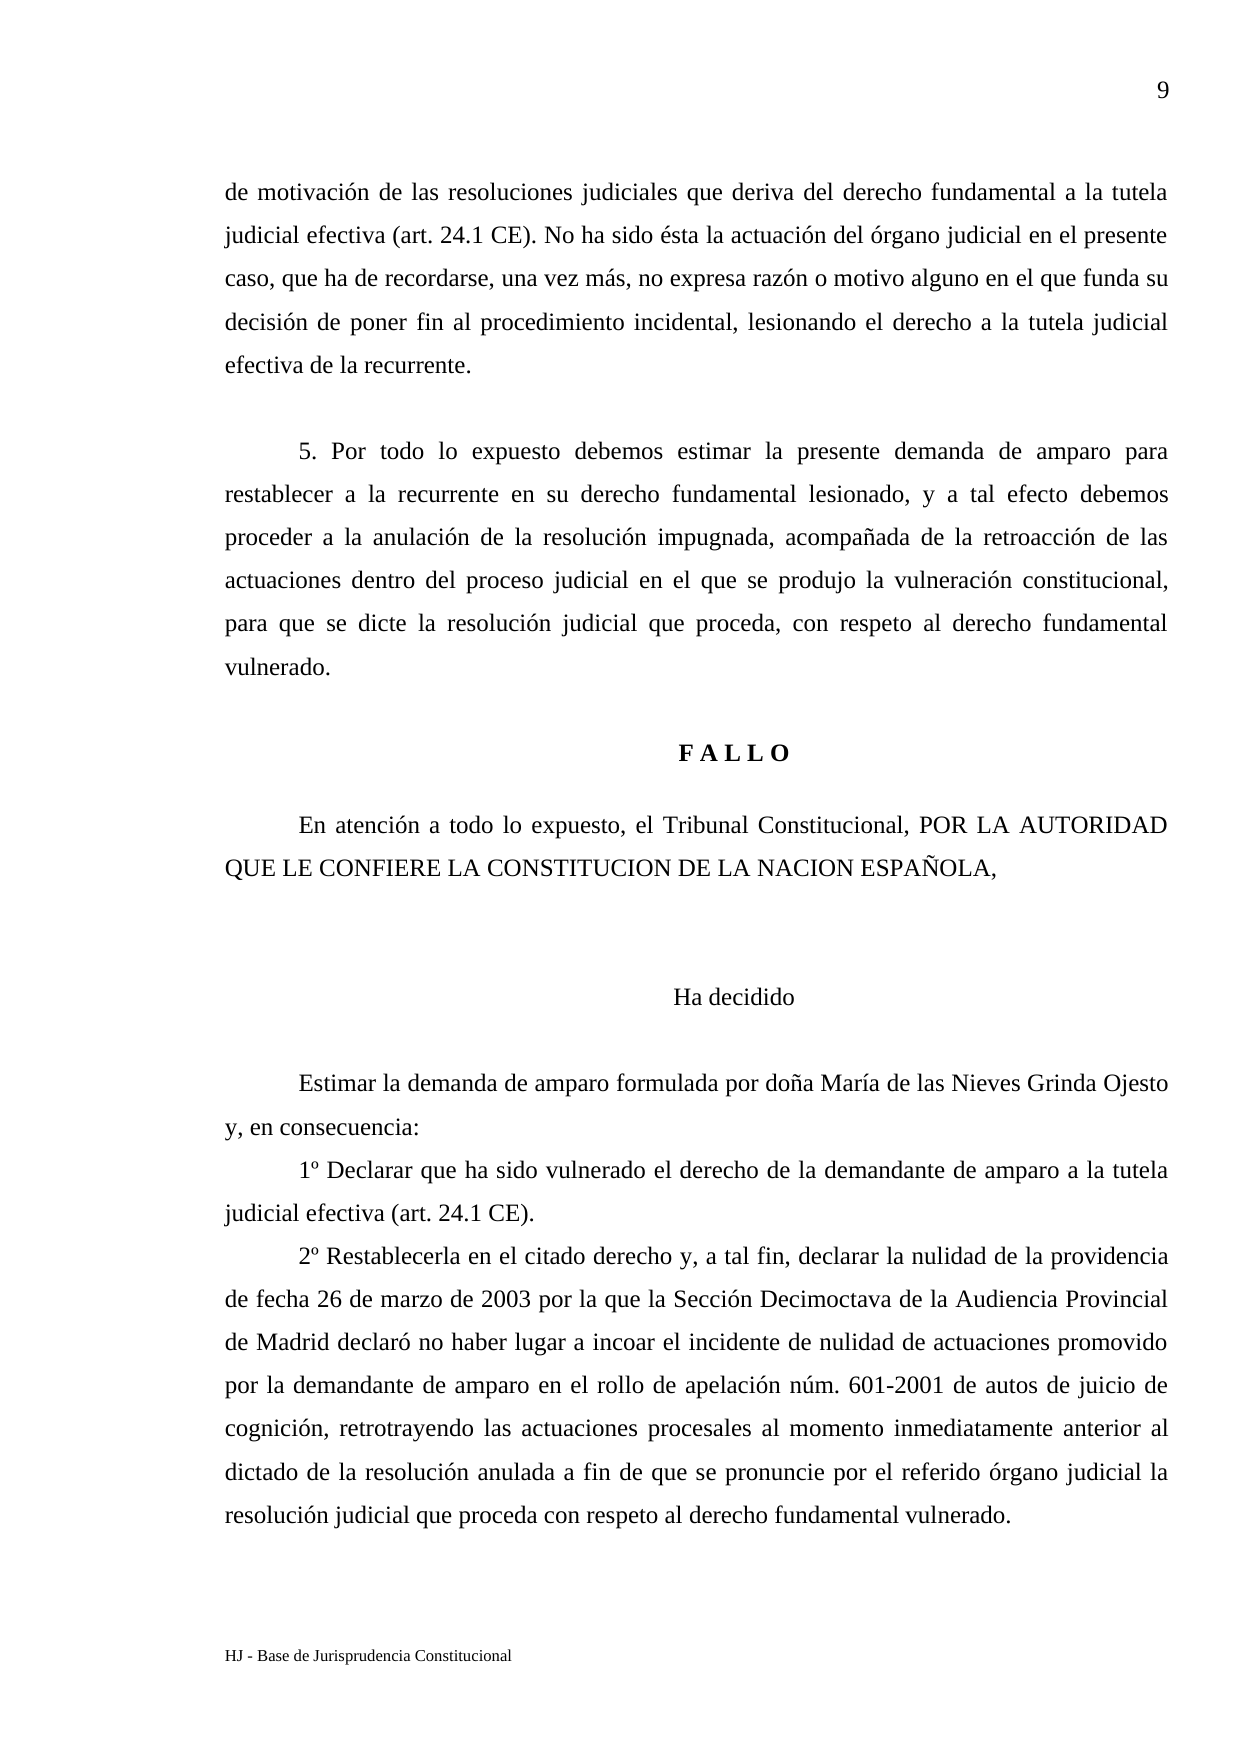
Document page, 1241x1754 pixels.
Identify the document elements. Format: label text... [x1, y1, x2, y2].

text En atención a todo lo expuesto, el Tribunal Constitucional, POR LA AUTORIDAD QUE LE CONFIERE LA CONSTITUCION DE LA NACION ESPAÑOLA, [224, 810, 1169, 882]
subtitle F A L L O [224, 738, 1169, 767]
text 5. Por todo lo expuesto debemos estimar la presente demanda de amparo para restablecer a la recurrente en su derecho fundamental lesionado, y a tal efecto debemos proceder a la anulación de la resolución impugnada, acompañada de la retroacción de las actuaciones dentro del proceso judicial en el que se produjo la vulneración constitucional, para que se dicte la resolución judicial que proceda, con respeto al derecho fundamental vulnerado. [224, 436, 1169, 680]
text Estimar la demanda de amparo formulada por doña María de las Nieves Grinda Ojesto y, en consecuencia: [224, 1068, 1169, 1140]
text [224, 177, 1169, 378]
text Ha decidido [224, 982, 1169, 1011]
text 2º Restablecerla en el citado derecho y, a tal fin, declarar la nulidad de la providencia de fecha 26 de marzo de 2003 por la que la Sección Decimoctava de la Audiencia Provincial de Madrid declaró no haber lugar a incoar el incidente de nulidad de actuaciones promovido por la demandante de amparo en el rollo de apelación núm. 601-2001 de autos de juicio de cognición, retrotrayendo las actuaciones procesales al momento inmediatamente anterior al dictado de la resolución anulada a fin de que se pronuncie por el referido órgano judicial la resolución judicial que proceda con respeto al derecho fundamental vulnerado. [224, 1241, 1169, 1528]
text 1º Declarar que ha sido vulnerado el derecho de la demandante de amparo a la tutela judicial efectiva (art. 24.1 CE). [224, 1155, 1169, 1227]
